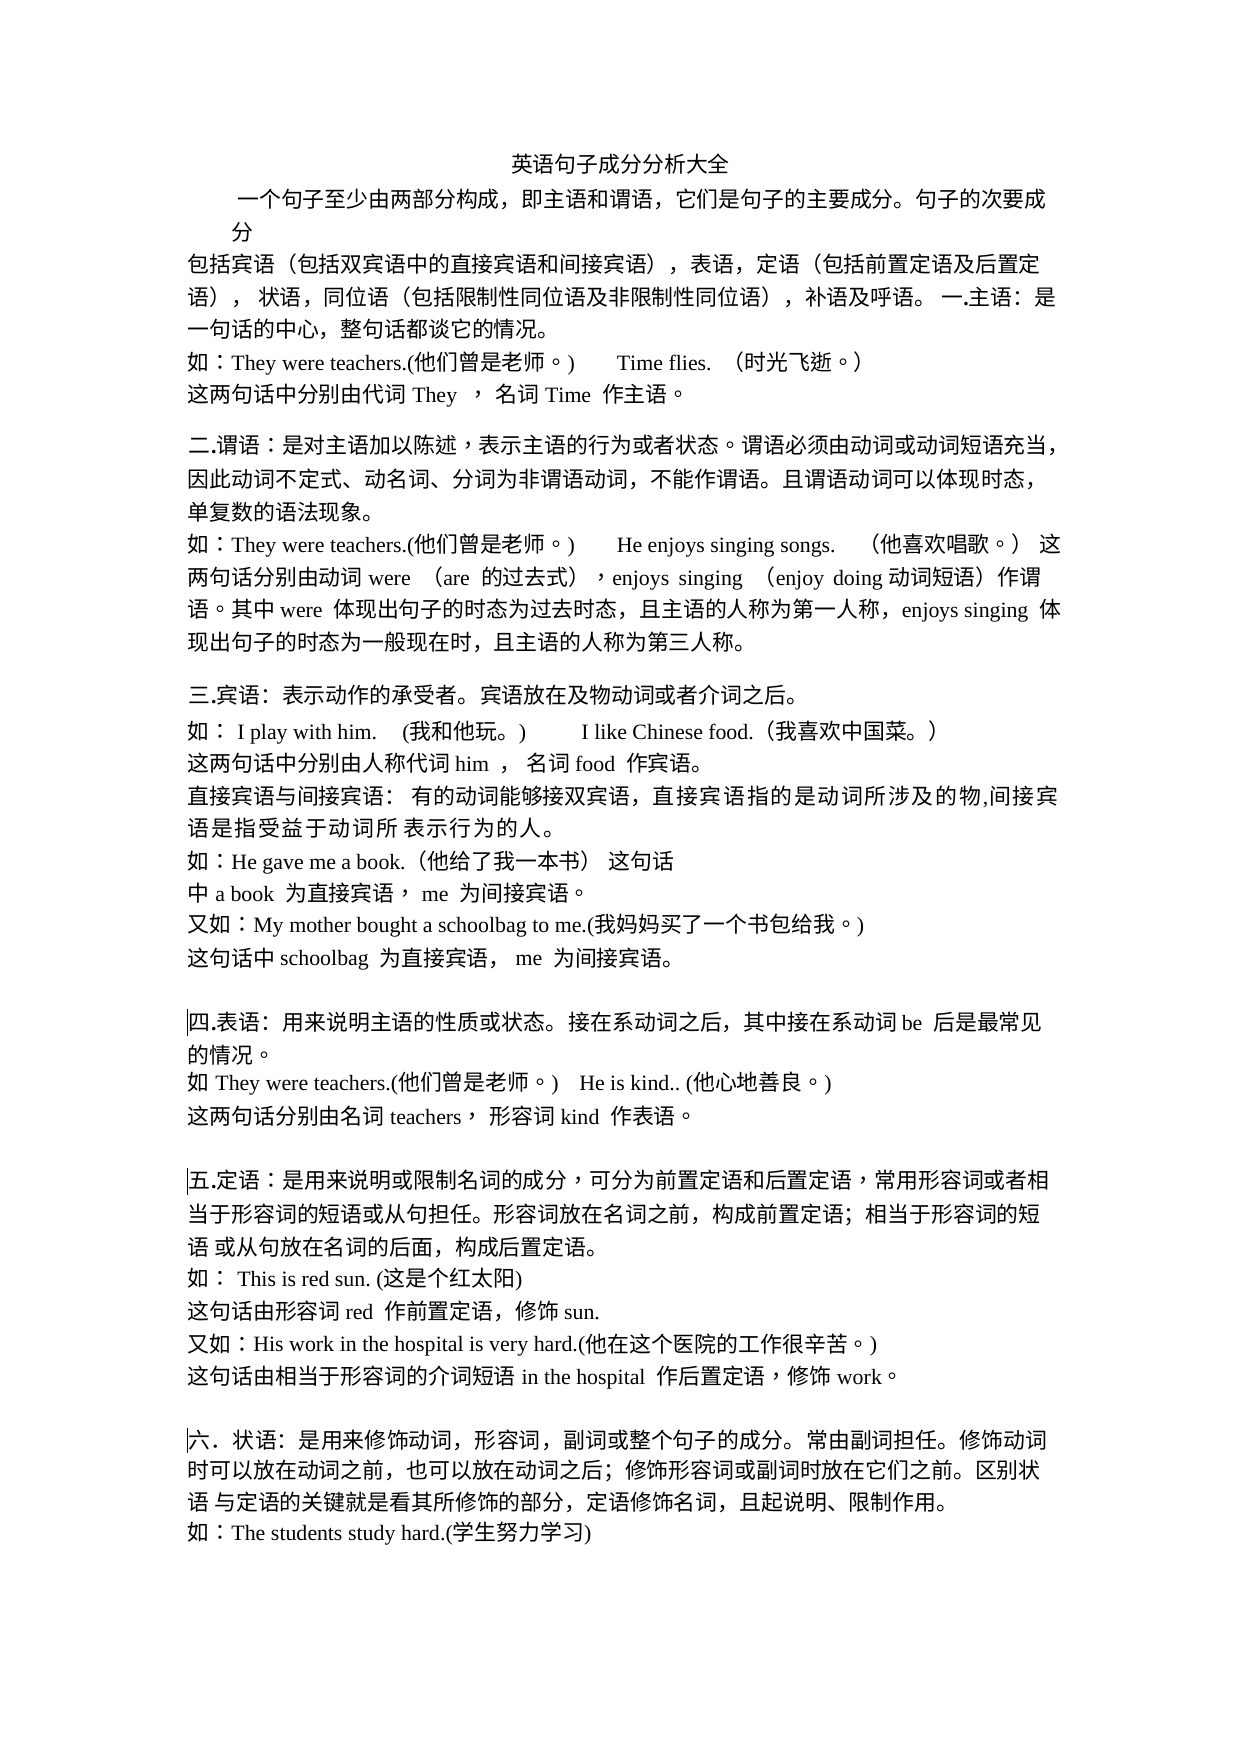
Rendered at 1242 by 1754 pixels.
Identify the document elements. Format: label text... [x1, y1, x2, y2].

text 的情况。 [187, 1036, 1079, 1067]
text 这句话由相当于形容词的介词短语 in the hospital 作后置定语，修饰 work。 [187, 1357, 1079, 1389]
text 因此动词不定式、动名词、分词为非谓语动词，不能作谓语。且谓语动词可以体现时态， 单复数的语法现象。 [187, 461, 1061, 526]
text 如 They were teachers.(他们曾是老师。) He is kind.. (他心地善良。) [187, 1067, 1079, 1097]
text 如： I play with him. (我和他玩。) I like Chinese food.（我喜欢中国菜。） 这两句话中分别由人称代词 him ， 名词 food 作宾语。 [187, 713, 961, 778]
text 又如：His work in the hospital is very hard.(他在这个医院的工作很辛苦。) [187, 1325, 1079, 1357]
text 这句话中 schoolbag 为直接宾语， me 为间接宾语。 [187, 939, 1079, 971]
text 又如：My mother bought a schoolbag to me.(我妈妈买了一个书包给我。) [187, 908, 1079, 939]
text 这两句话分别由名词 teachers， 形容词 kind 作表语。 [187, 1097, 1079, 1129]
text 三.宾语：表示动作的承受者。宾语放在及物动词或者介词之后。 [180, 677, 1087, 711]
text 如：They were teachers.(他们曾是老师。) Time flies. （时光飞逝。） 这两句话中分别由代词 They ， 名词 Time 作主语。 [187, 344, 886, 409]
text 直接宾语与间接宾语： 有的动词能够接双宾语，直接宾语指的是动词所涉及的物,间接宾语是指受益于动词所 表示行为的人。 [187, 778, 1060, 843]
text 如：They were teachers.(他们曾是老师。) He enjoys singing songs. （他喜欢唱歌。） 这两句话分别由动词 were （are 的过去式），enjoys singing （enjoy doing 动词短语）作谓 语。其中 were 体现出句子的时态为过去时态，且主语的人称为第一人称，enjoys singing 体 现出句子的时态为一般现在时，且主语的人称为第三人称。 [187, 526, 1062, 656]
text 如：He gave me a book.（他给了我一本书） 这句话中 a book 为直接宾语， me 为间接宾语。 [187, 843, 676, 908]
text 如： This is red sun. (这是个红太阳) [187, 1261, 1079, 1292]
text 五.定语：是用来说明或限制名词的成分，可分为前置定语和后置定语，常用形容词或者相 [188, 1165, 1079, 1195]
text 六．状语：是用来修饰动词，形容词，副词或整个句子的成分。常由副词担任。修饰动词 [188, 1425, 1079, 1453]
text 二.谓语：是对主语加以陈述，表示主语的行为或者状态。谓语必须由动词或动词短语充当， [188, 430, 1079, 460]
text 这句话由形容词 red 作前置定语，修饰 sun. [187, 1292, 1079, 1325]
text 一个句子至少由两部分构成，即主语和谓语，它们是句子的主要成分。句子的次要成分 [231, 181, 1062, 246]
text 包括宾语（包括双宾语中的直接宾语和间接宾语），表语，定语（包括前置定语及后置定语）， 状语，同位语（包括限制性同位语及非限制性同位语），补语及呼语。 一.主语：是一句话的中心，整句话都谈它的情况。 [187, 246, 1073, 344]
text 四.表语：用来说明主语的性质或状态。接在系动词之后，其中接在系动词 be 后是最常见 [188, 1006, 1079, 1036]
text 如：The students study hard.(学生努力学习) [187, 1517, 1079, 1546]
text 时可以放在动词之前，也可以放在动词之后；修饰形容词或副词时放在它们之前。区别状语 与定语的关键就是看其所修饰的部分，定语修饰名词，且起说明、限制作用。 [187, 1453, 1061, 1517]
text 当于形容词的短语或从句担任。形容词放在名词之前，构成前置定语；相当于形容词的短语 或从句放在名词的后面，构成后置定语。 [187, 1196, 1062, 1261]
text 英语句子成分分析大全 [231, 146, 1062, 179]
